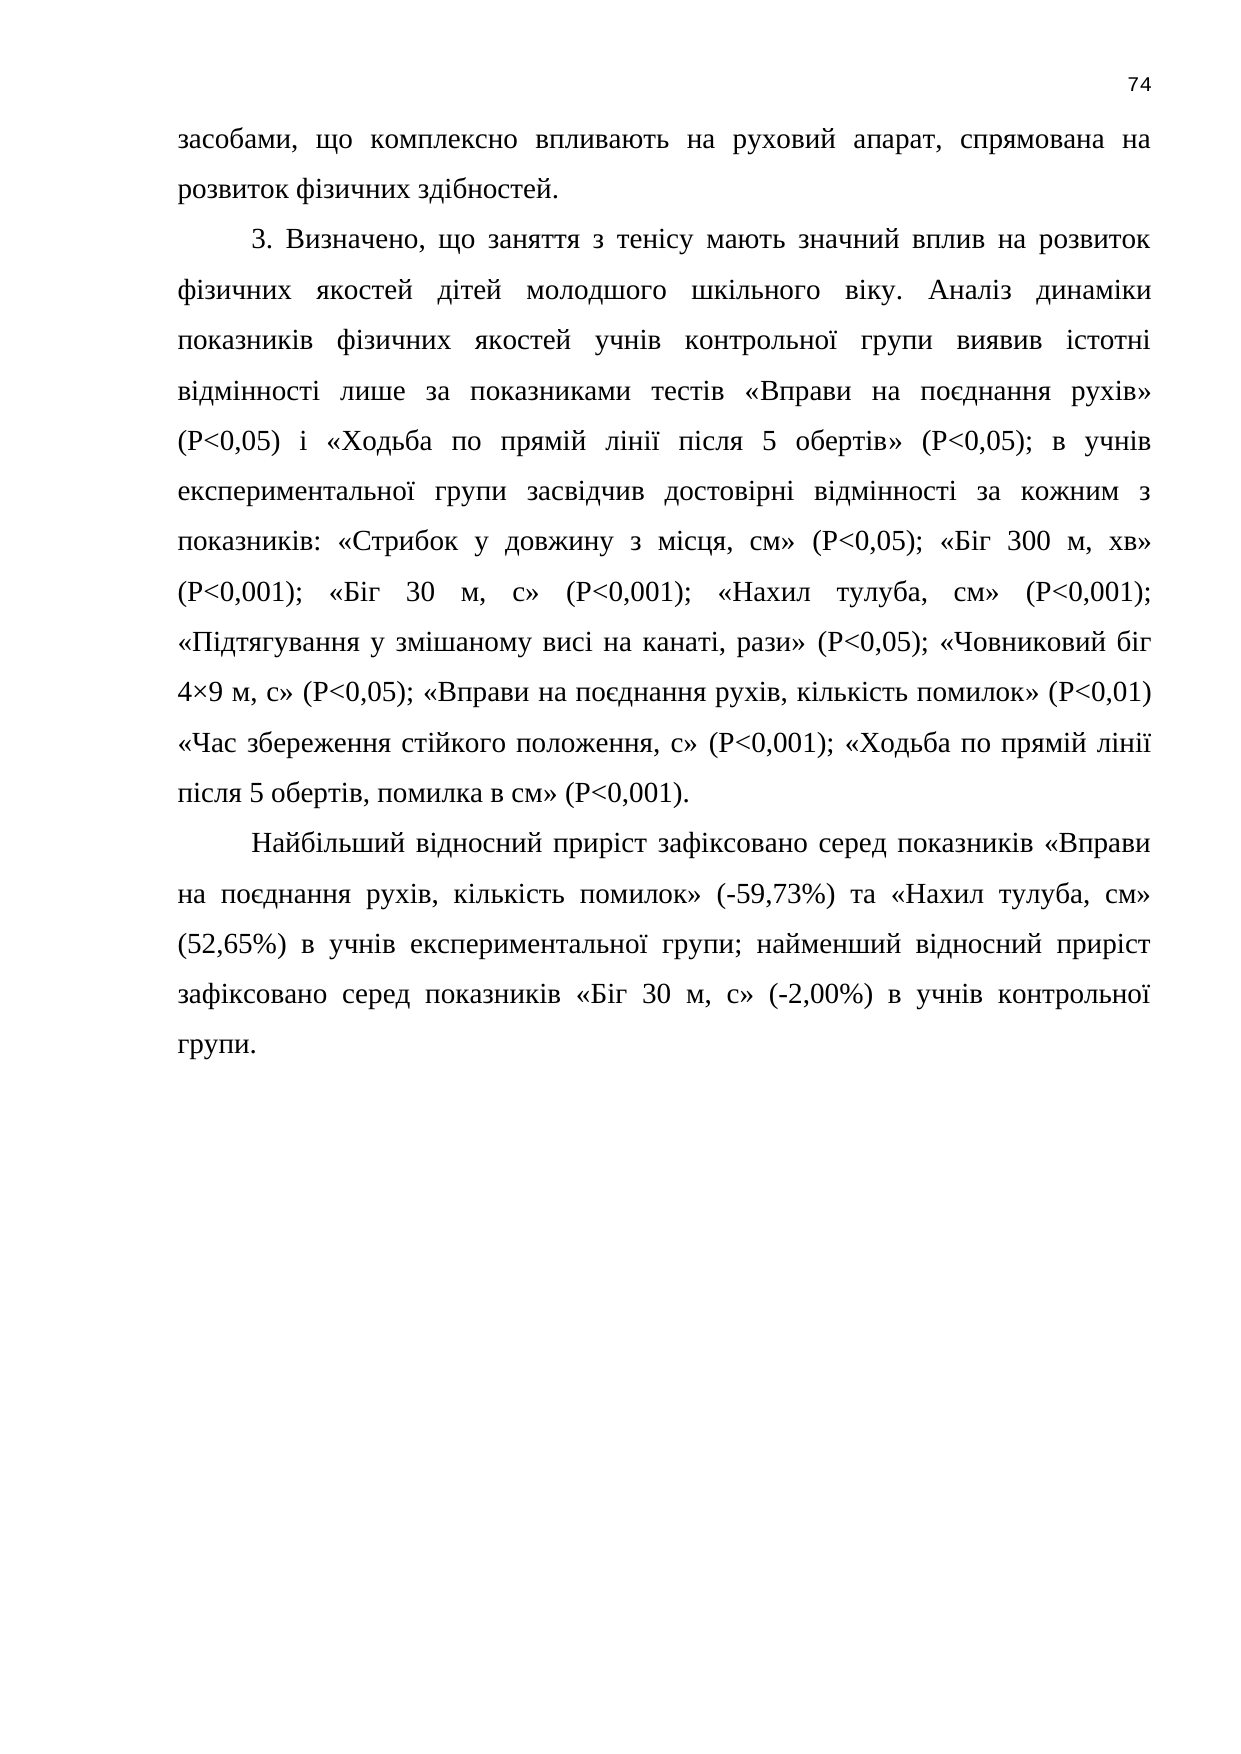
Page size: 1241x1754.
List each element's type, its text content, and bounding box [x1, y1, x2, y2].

text 3. Визначено, що заняття з тенісу мають значний вплив на розвиток фізичних якостей дітей молодшого шкільного віку. Аналіз динаміки показників фізичних якостей учнів контрольної групи виявив істотні відмінності лише за показниками тестів «Вправи на поєднання рухів» (Р˂0,05) і «Ходьба по прямій лінії після 5 обертів» (Р˂0,05); в учнів експериментальної групи засвідчив достовірні відмінності за кожним з показників: «Стрибок у довжину з місця, см» (Р˂0,05); «Біг 300 м, хв» (Р˂0,001); «Біг 30 м, с» (Р˂0,001); «Нахил тулуба, см» (Р˂0,001); «Підтягування у змішаному висі на канаті, рази» (Р˂0,05); «Човниковий біг 4×9 м, с» (Р˂0,05); «Вправи на поєднання рухів, кількість помилок» (Р˂0,01) «Час збереження стійкого положення, с» (Р˂0,001); «Ходьба по прямій лінії після 5 обертів, помилка в см» (Р˂0,001). [177, 222, 1152, 809]
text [177, 121, 1152, 205]
text Найбільший відносний приріст зафіксовано серед показників «Вправи на поєднання рухів, кількість помилок» (-59,73%) та «Нахил тулуба, см» (52,65%) в учнів експериментальної групи; найменший відносний приріст зафіксовано серед показників «Біг 30 м, с» (-2,00%) в учнів контрольної групи. [177, 825, 1152, 1060]
